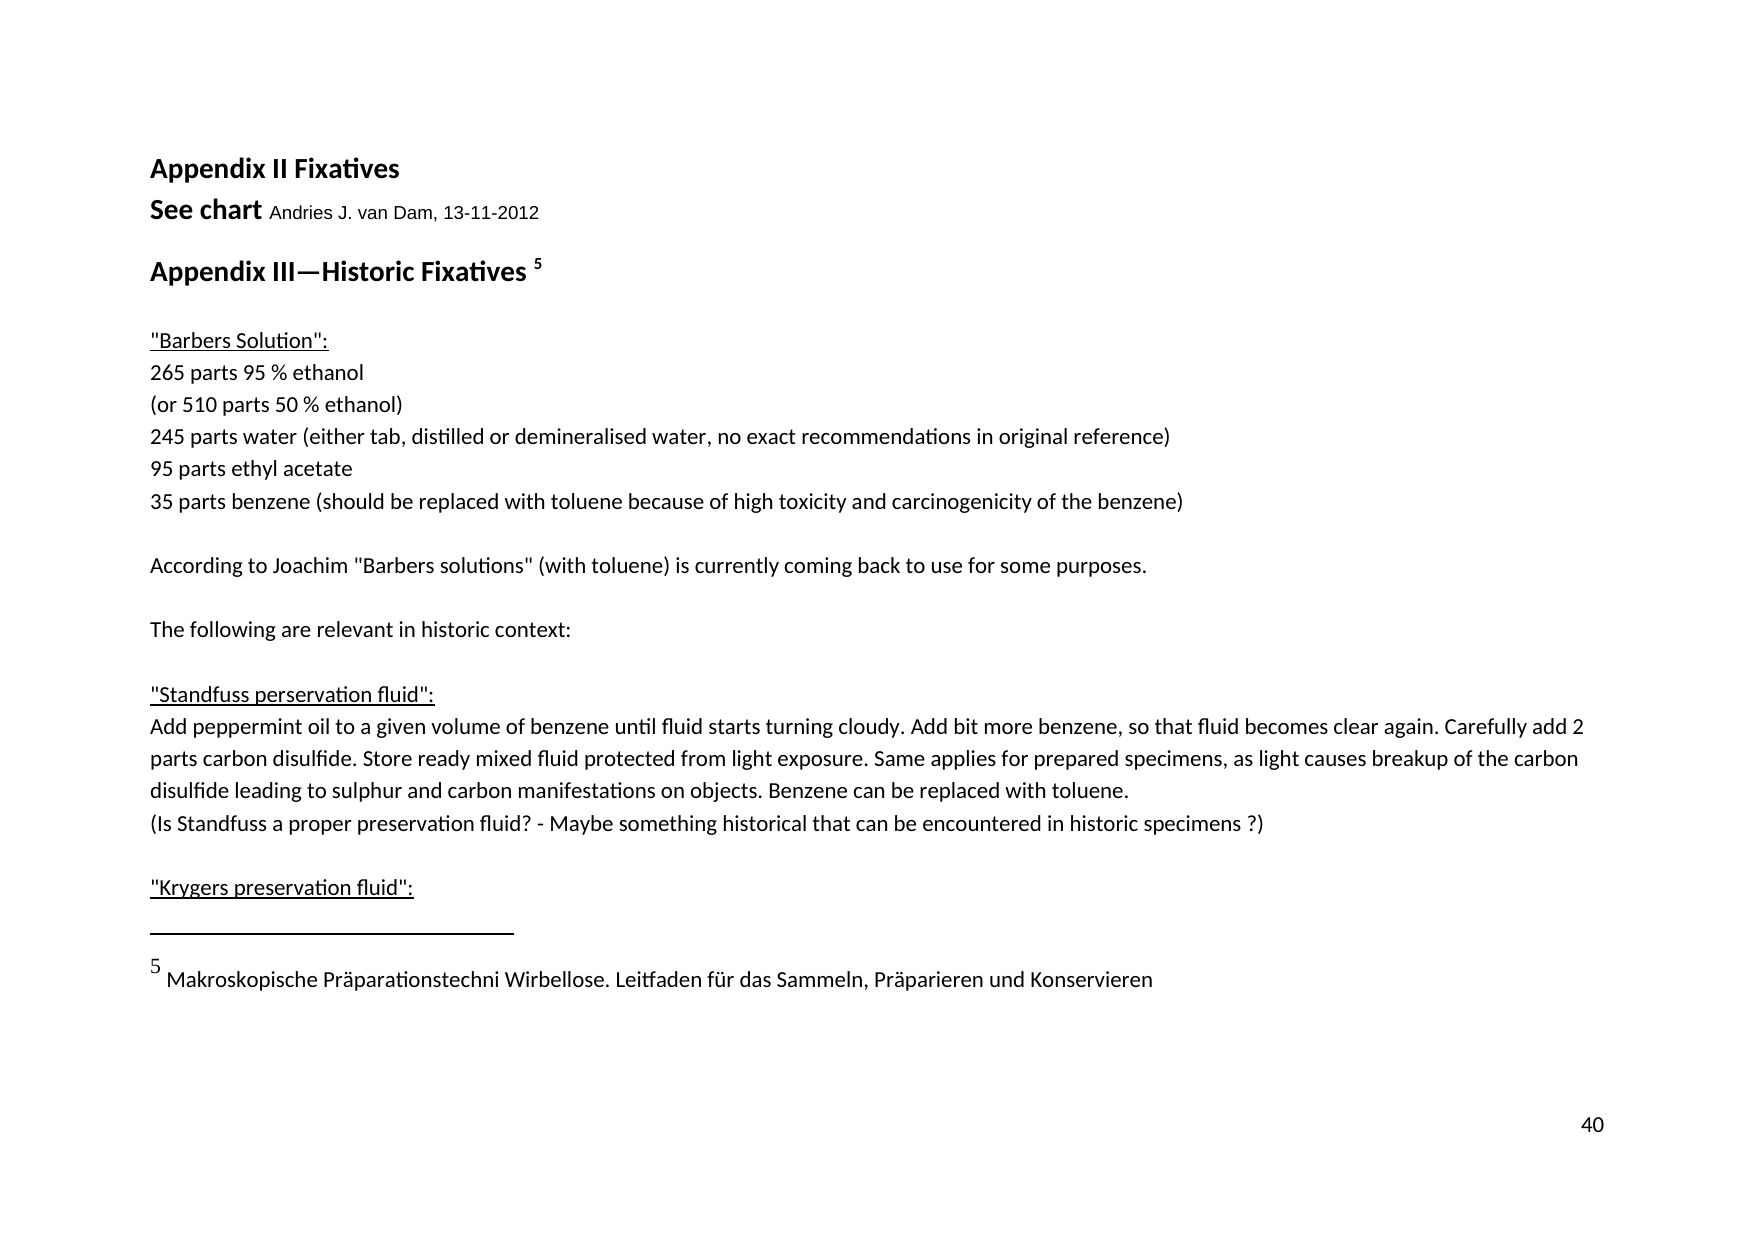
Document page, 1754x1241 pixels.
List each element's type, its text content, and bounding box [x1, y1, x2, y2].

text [150, 841, 1604, 901]
text Appendix II Fixatives [150, 150, 1604, 186]
text "Barbers Solution": 265 parts 95 % ethanol (or 510 parts 50 % ethanol) 245 parts water (either tab, distilled or demineralised water, no exact recommendations in original reference) 95 parts ethyl acetate 35 parts benzene (should be replaced with toluene because of high toxicity and carcinogenicity of the benzene) According to Joachim "Barbers solutions" (with toluene) is currently coming back to use for some purposes. The following are relevant in historic context: "Standfuss perservation fluid": Add peppermint oil to a given volume of benzene until fluid starts turning cloudy. Add bit more benzene, so that fluid becomes clear again. Carefully add 2 parts carbon disulfide. Store ready mixed fluid protected from light exposure. Same applies for prepared specimens, as light causes breakup of the carbon disulfide leading to sulphur and carbon manifestations on objects. Benzene can be replaced with toluene. (Is Standfuss a proper preservation fluid? - Maybe something historical that can be encountered in historic specimens ?) [150, 326, 1604, 837]
text See chart Andries J. van Dam, 13-11-2012 [150, 191, 1604, 227]
text Appendix III—Historic Fixatives [150, 253, 1604, 288]
